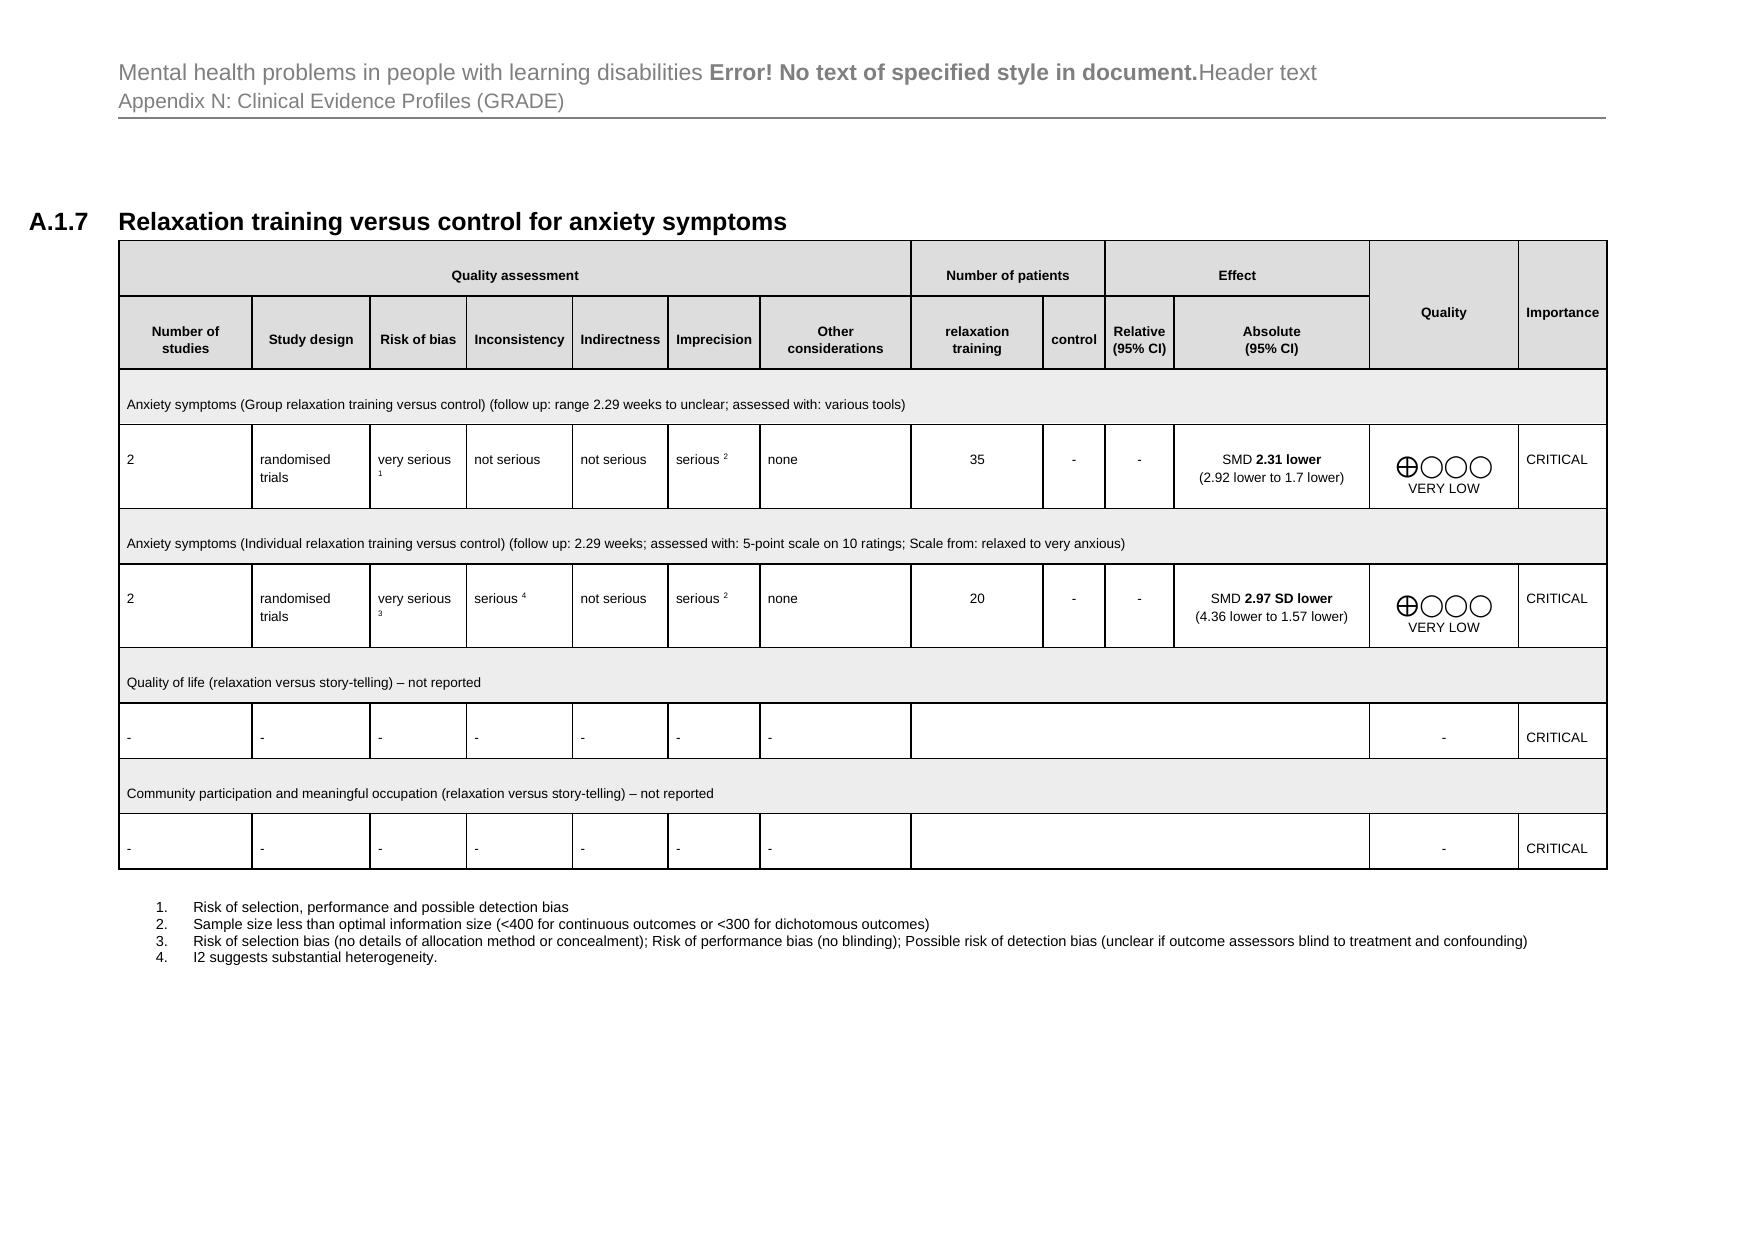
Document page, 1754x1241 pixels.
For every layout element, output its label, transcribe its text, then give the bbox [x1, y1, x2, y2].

table_cell serious 2 [669, 425, 759, 507]
table_header Effect [1106, 241, 1369, 295]
table_cell SMD 2.31 lower (2.92 lower to 1.7 lower) [1175, 425, 1369, 507]
table_cell - [467, 704, 572, 757]
table_header Importance [1519, 241, 1606, 368]
table_cell - [669, 704, 759, 757]
table_cell - [253, 704, 369, 757]
table_cell - [1044, 565, 1104, 647]
table_cell - [1106, 565, 1173, 647]
table_cell - [1044, 425, 1104, 507]
table_cell none [761, 425, 910, 507]
list Sample size less than optimal information size (<400 for continuous outcomes or <300 for dichotomous outcomes) [156, 916, 1606, 932]
table_header Quality [1370, 241, 1518, 368]
table_cell - [761, 704, 910, 757]
table_header Quality assessment [120, 241, 910, 295]
table_cell relaxation training [912, 297, 1042, 368]
table_cell 20 [912, 565, 1042, 647]
table_cell - [1370, 814, 1518, 868]
table_cell CRITICAL [1519, 425, 1606, 507]
table_header Number of patients [912, 241, 1104, 295]
table_cell Relative (95% CI) [1106, 297, 1173, 368]
table_cell - [573, 704, 667, 757]
table_cell CRITICAL [1519, 704, 1606, 757]
table_cell SMD 2.97 SD lower (4.36 lower to 1.57 lower) [1175, 565, 1369, 647]
table_cell Number of studies [120, 297, 251, 368]
table_cell [912, 814, 1369, 868]
table_cell control [1044, 297, 1104, 368]
table_cell - [669, 814, 759, 868]
table_cell - [371, 814, 466, 868]
table_cell - [761, 814, 910, 868]
table_cell serious 2 [669, 565, 759, 647]
table_cell 2 [120, 565, 251, 647]
table_cell Inconsistency [467, 297, 572, 368]
table_cell - [1106, 425, 1173, 507]
table_cell not serious [573, 425, 667, 507]
table_cell 2 [120, 425, 251, 507]
table_cell - [371, 704, 466, 757]
list Risk of selection, performance and possible detection bias [156, 899, 1606, 916]
table_cell Quality of life (relaxation versus story-telling) – not reported [120, 648, 1606, 702]
table_cell Imprecision [669, 297, 759, 368]
table_cell ⨁◯◯◯ VERY LOW [1370, 565, 1518, 647]
table_cell - [120, 814, 251, 868]
table_cell very serious 3 [371, 565, 466, 647]
table_cell none [761, 565, 910, 647]
table_cell - [467, 814, 572, 868]
table_cell Anxiety symptoms (Group relaxation training versus control) (follow up: range 2.29 weeks to unclear; assessed with: various tools) [120, 370, 1606, 423]
list I2 suggests substantial heterogeneity. [156, 949, 1606, 966]
table_cell randomised trials [253, 425, 369, 507]
table_cell - [120, 704, 251, 757]
table_cell Other considerations [761, 297, 910, 368]
table_cell randomised trials [253, 565, 369, 647]
table_cell 35 [912, 425, 1042, 507]
text Relaxation training versus control for anxiety symptoms [88, 207, 1606, 236]
table_cell Anxiety symptoms (Individual relaxation training versus control) (follow up: 2.29 weeks; assessed with: 5-point scale on 10 ratings; Scale from: relaxed to very anxious) [120, 509, 1606, 563]
table_cell Absolute (95% CI) [1175, 297, 1369, 368]
table_cell not serious [573, 565, 667, 647]
table_cell Community participation and meaningful occupation (relaxation versus story-telling) – not reported [120, 759, 1606, 813]
table_cell ⨁◯◯◯ VERY LOW [1370, 425, 1518, 507]
table_cell - [573, 814, 667, 868]
table_cell very serious 1 [371, 425, 466, 507]
table_cell Indirectness [573, 297, 667, 368]
table_cell CRITICAL [1519, 814, 1606, 868]
list Risk of selection bias (no details of allocation method or concealment); Risk of performance bias (no blinding); Possible risk of detection bias (unclear if outcome assessors blind to treatment and confounding) [156, 932, 1606, 949]
table_cell not serious [467, 425, 572, 507]
table_cell - [253, 814, 369, 868]
table_cell [912, 704, 1369, 757]
table_cell - [1370, 704, 1518, 757]
table_cell Risk of bias [371, 297, 466, 368]
table_cell serious 4 [467, 565, 572, 647]
table_cell Study design [253, 297, 369, 368]
table_cell CRITICAL [1519, 565, 1606, 647]
